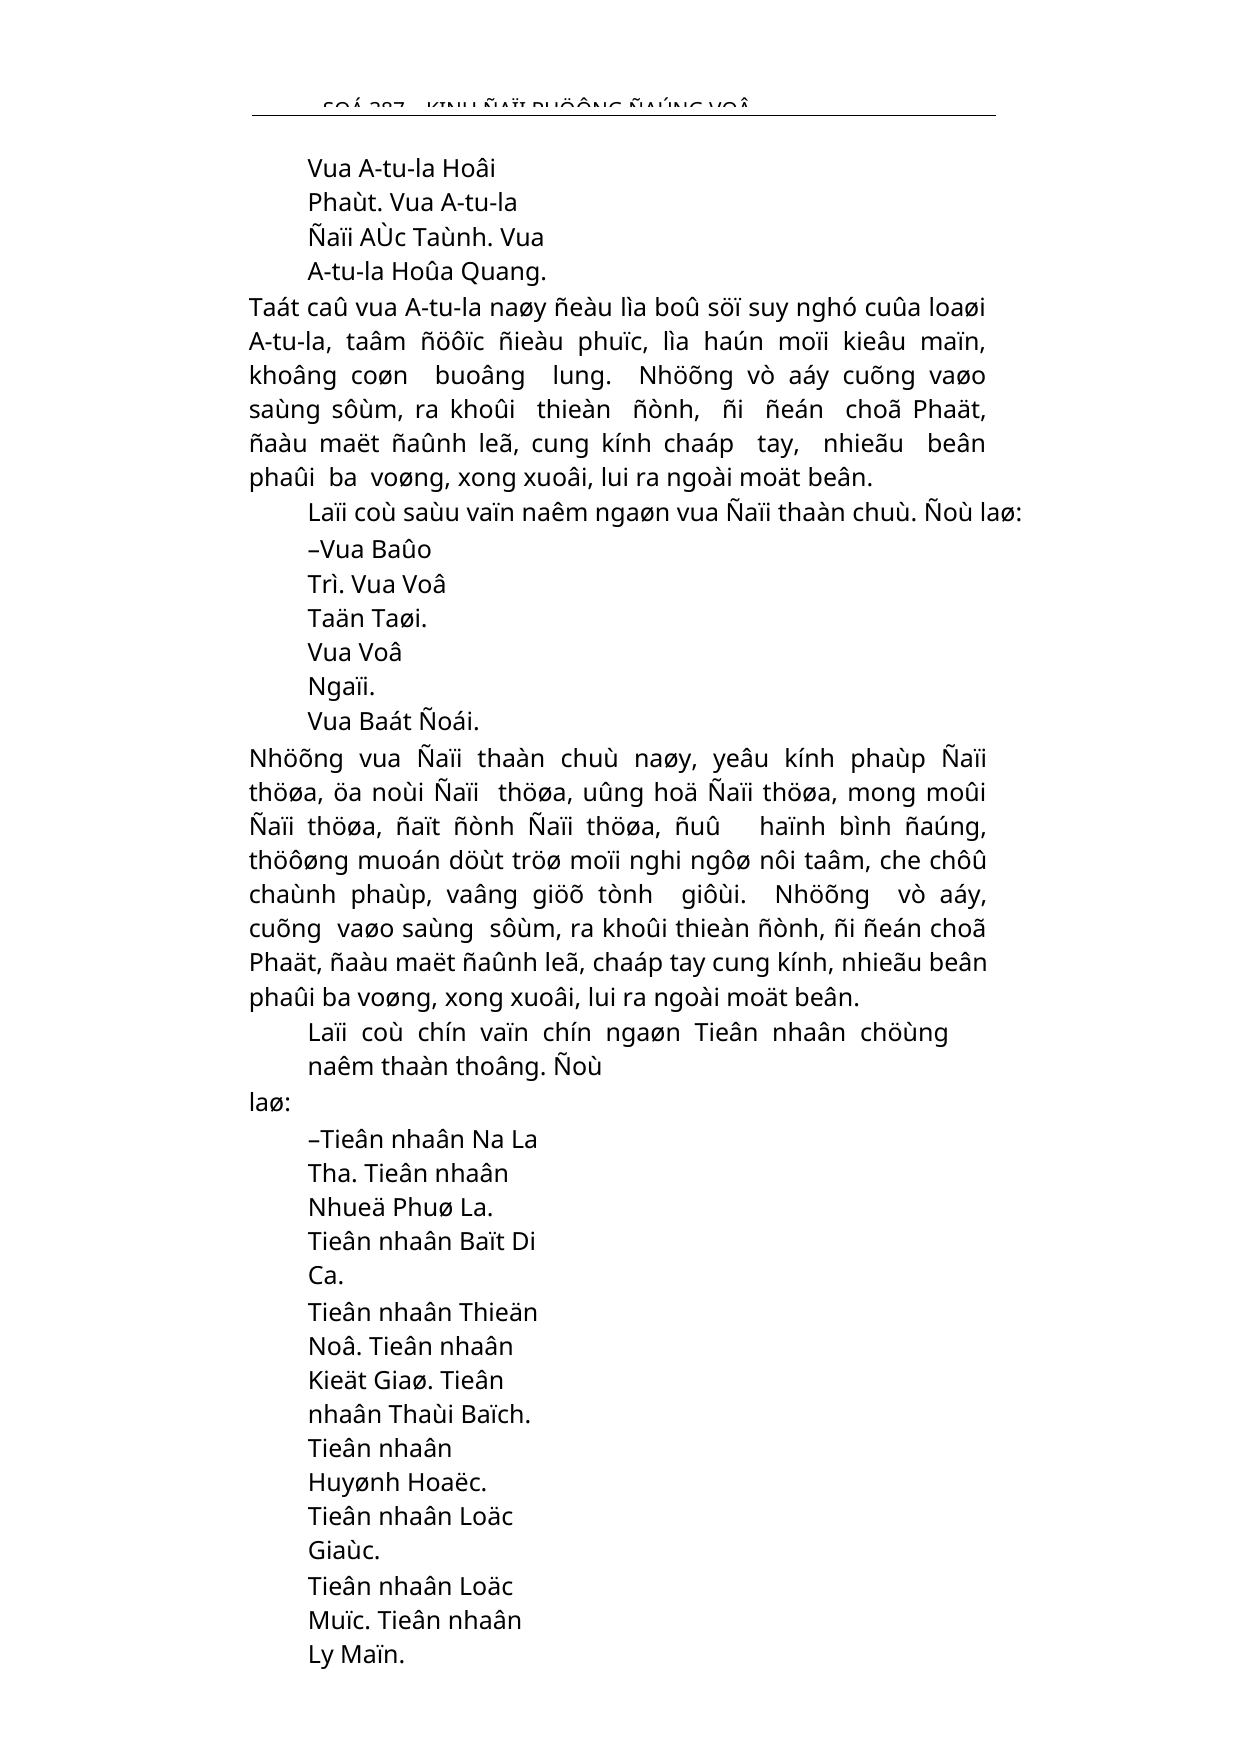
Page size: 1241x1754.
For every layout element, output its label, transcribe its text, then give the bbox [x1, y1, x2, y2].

text Nhöõng vua Ñaïi thaàn chuù naøy, yeâu kính phaùp Ñaïi thöøa, öa noùi Ñaïi thöøa, uûng hoä Ñaïi thöøa, mong moûi Ñaïi thöøa, ñaït ñònh Ñaïi thöøa, ñuû haïnh bình ñaúng, thöôøng muoán döùt tröø moïi nghi ngôø nôi taâm, che chôû chaùnh phaùp, vaâng giöõ tònh giôùi. Nhöõng vò aáy, cuõng vaøo saùng sôùm, ra khoûi thieàn ñònh, ñi ñeán choã Phaät, ñaàu maët ñaûnh leã, chaáp tay cung kính, nhieãu beân phaûi ba voøng, xong xuoâi, lui ra ngoài moät beân. [248, 741, 988, 1013]
text Tieân nhaân Thieän Noâ. Tieân nhaân Kieät Giaø. Tieân nhaân Thaùi Baïch. Tieân nhaân Huyønh Hoaëc. Tieân nhaân Loäc Giaùc. [308, 1294, 540, 1567]
text Tieân nhaân Loäc Muïc. Tieân nhaân Ly Maïn. [308, 1569, 538, 1671]
text Laïi coù saùu vaïn naêm ngaøn vua Ñaïi thaàn chuù. Ñoù laø: [307, 495, 1065, 529]
text Taát caû vua A-tu-la naøy ñeàu lìa boû söï suy nghó cuûa loaøi A-tu-la, taâm ñöôïc ñieàu phuïc, lìa haún moïi kieâu maïn, khoâng coøn buoâng lung. Nhöõng vò aáy cuõng vaøo saùng sôùm, ra khoûi thieàn ñònh, ñi ñeán choã Phaät, ñaàu maët ñaûnh leã, cung kính chaáp tay, nhieãu beân phaûi ba voøng, xong xuoâi, lui ra ngoài moät beân. [248, 289, 987, 494]
text Vua A-tu-la Hoâi Phaùt. Vua A-tu-la Ñaïi AÙc Taùnh. Vua A-tu-la Hoûa Quang. [307, 151, 560, 287]
text laø: [248, 1085, 1065, 1119]
text –Tieân nhaân Na La Tha. Tieân nhaân Nhueä Phuø La. Tieân nhaân Baït Di Ca. [308, 1122, 557, 1292]
text –Vua Baûo Trì. Vua Voâ Taän Taøi. Vua Voâ Ngaïi. [307, 532, 461, 702]
text Laïi coù chín vaïn chín ngaøn Tieân nhaân chöùng naêm thaàn thoâng. Ñoù [307, 1014, 950, 1082]
text Vua Baát Ñoái. [307, 703, 1065, 738]
